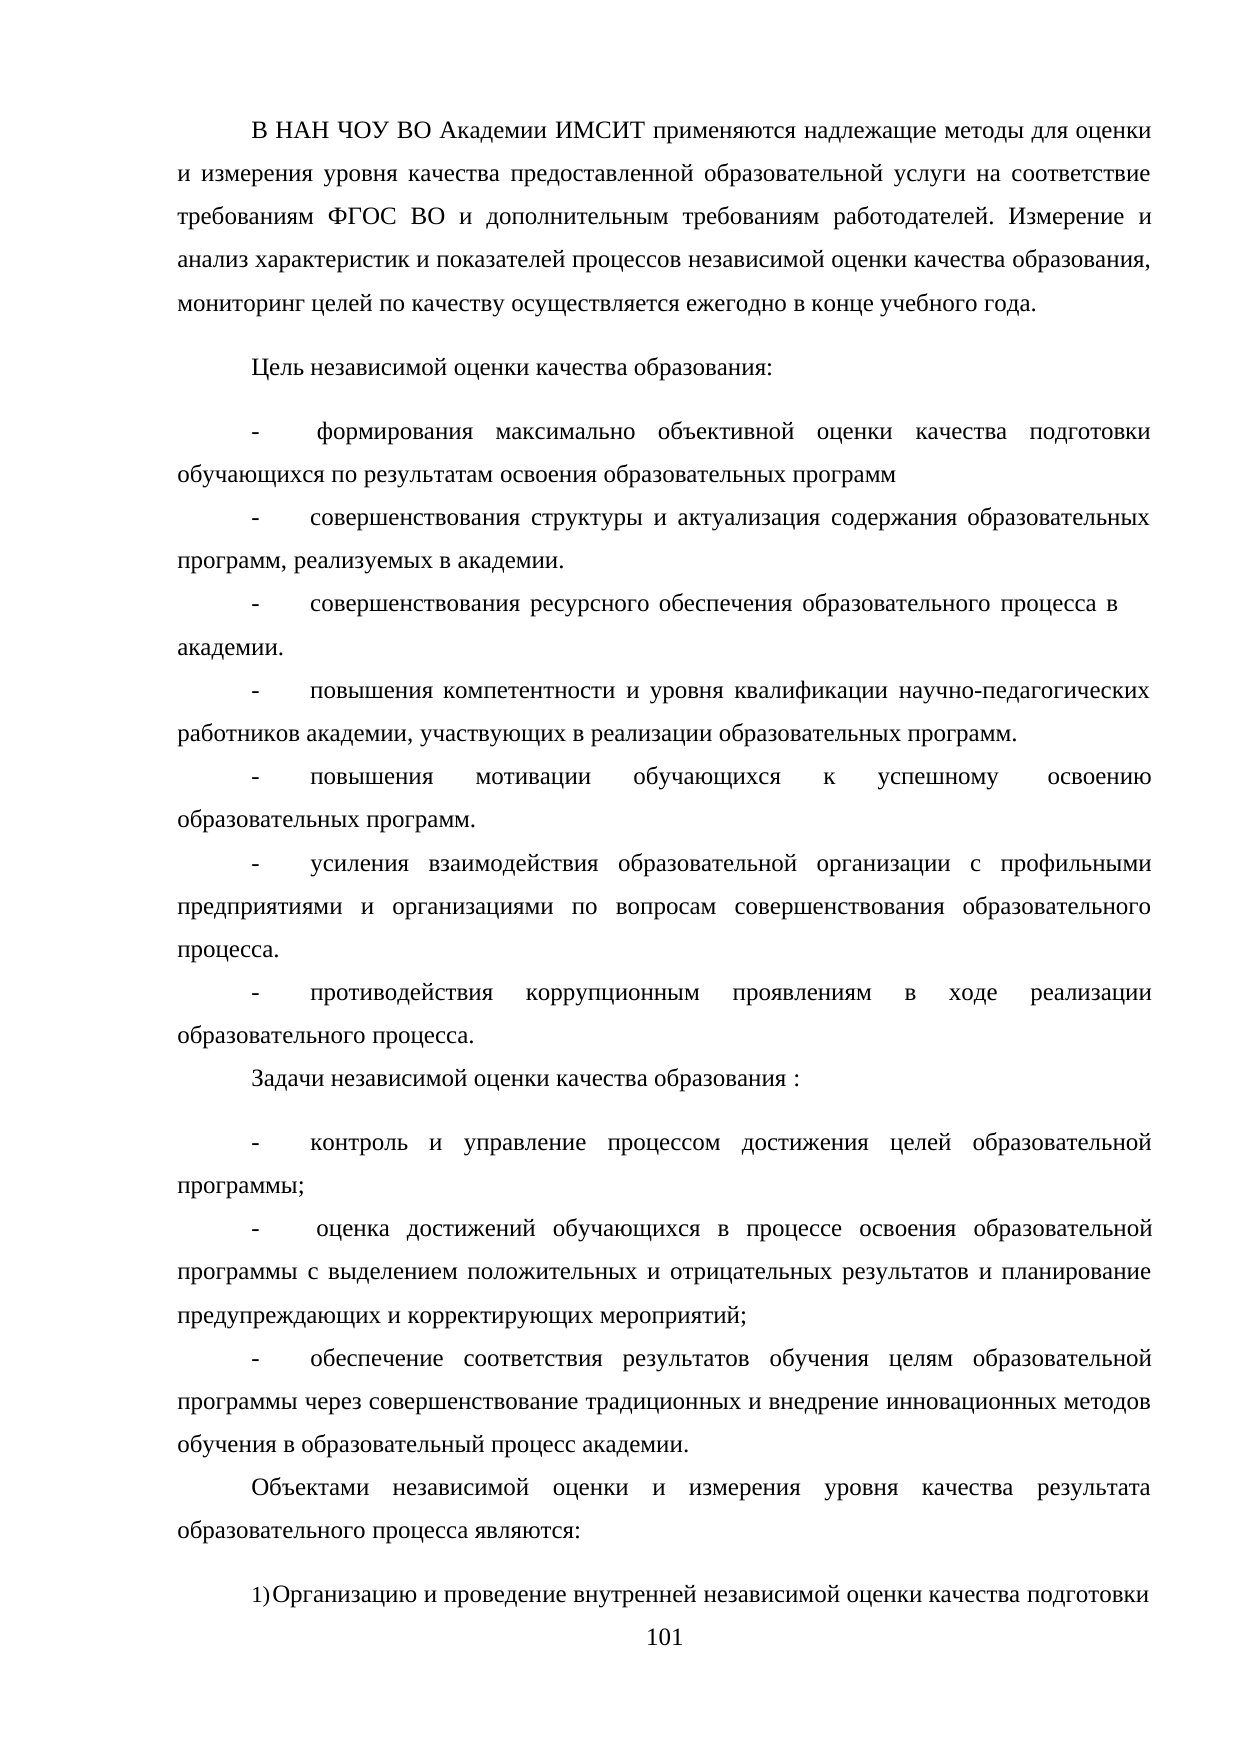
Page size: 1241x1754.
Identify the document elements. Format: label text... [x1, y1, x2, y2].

list контроль и управление процессом достижения целей образовательной программы; [177, 1127, 1152, 1199]
list совершенствования ресурсного обеспечения образовательного процесса в академии. [177, 588, 1152, 660]
list повышения компетентности и уровня квалификации научно-педагогических работников академии, участвующих в реализации образовательных программ. [177, 675, 1153, 747]
list оценка достижений обучающихся в процессе освоения образовательной программы с выделением положительных и отрицательных результатов и планирование предупреждающих и корректирующих мероприятий; [177, 1213, 1152, 1328]
text Задачи независимой оценки качества образования : [251, 1063, 1167, 1092]
list совершенствования структуры и актуализация содержания образовательных программ, реализуемых в академии. [177, 502, 1152, 574]
list формирования максимально объективной оценки качества подготовки обучающихся по результатам освоения образовательных программ [177, 416, 1152, 488]
text Цель независимой оценки качества образования: [251, 352, 1167, 381]
text Объектами независимой оценки и измерения уровня качества результата образовательного процесса являются: [177, 1472, 1151, 1544]
list усиления взаимодействия образовательной организации с профильными предприятиями и организациями по вопросам совершенствования образовательного процесса. [177, 848, 1152, 963]
list Организацию и проведение внутренней независимой оценки качества подготовки [251, 1579, 1167, 1607]
list обеспечение соответствия результатов обучения целям образовательной программы через совершенствование традиционных и внедрение инновационных методов обучения в образовательный процесс академии. [177, 1343, 1152, 1458]
text В НАН ЧОУ ВО Академии ИМСИТ применяются надлежащие методы для оценки и измерения уровня качества предоставленной образовательной услуги на соответствие требованиям ФГОС ВО и дополнительным требованиям работодателей. Измерение и анализ характеристик и показателей процессов независимой оценки качества образования, мониторинг целей по качеству осуществляется ежегодно в конце учебного года. [177, 115, 1152, 316]
list повышения мотивации обучающихся к успешному освоению образовательных программ. [177, 761, 1152, 833]
list противодействия коррупционным проявлениям в ходе реализации образовательного процесса. [177, 977, 1152, 1049]
